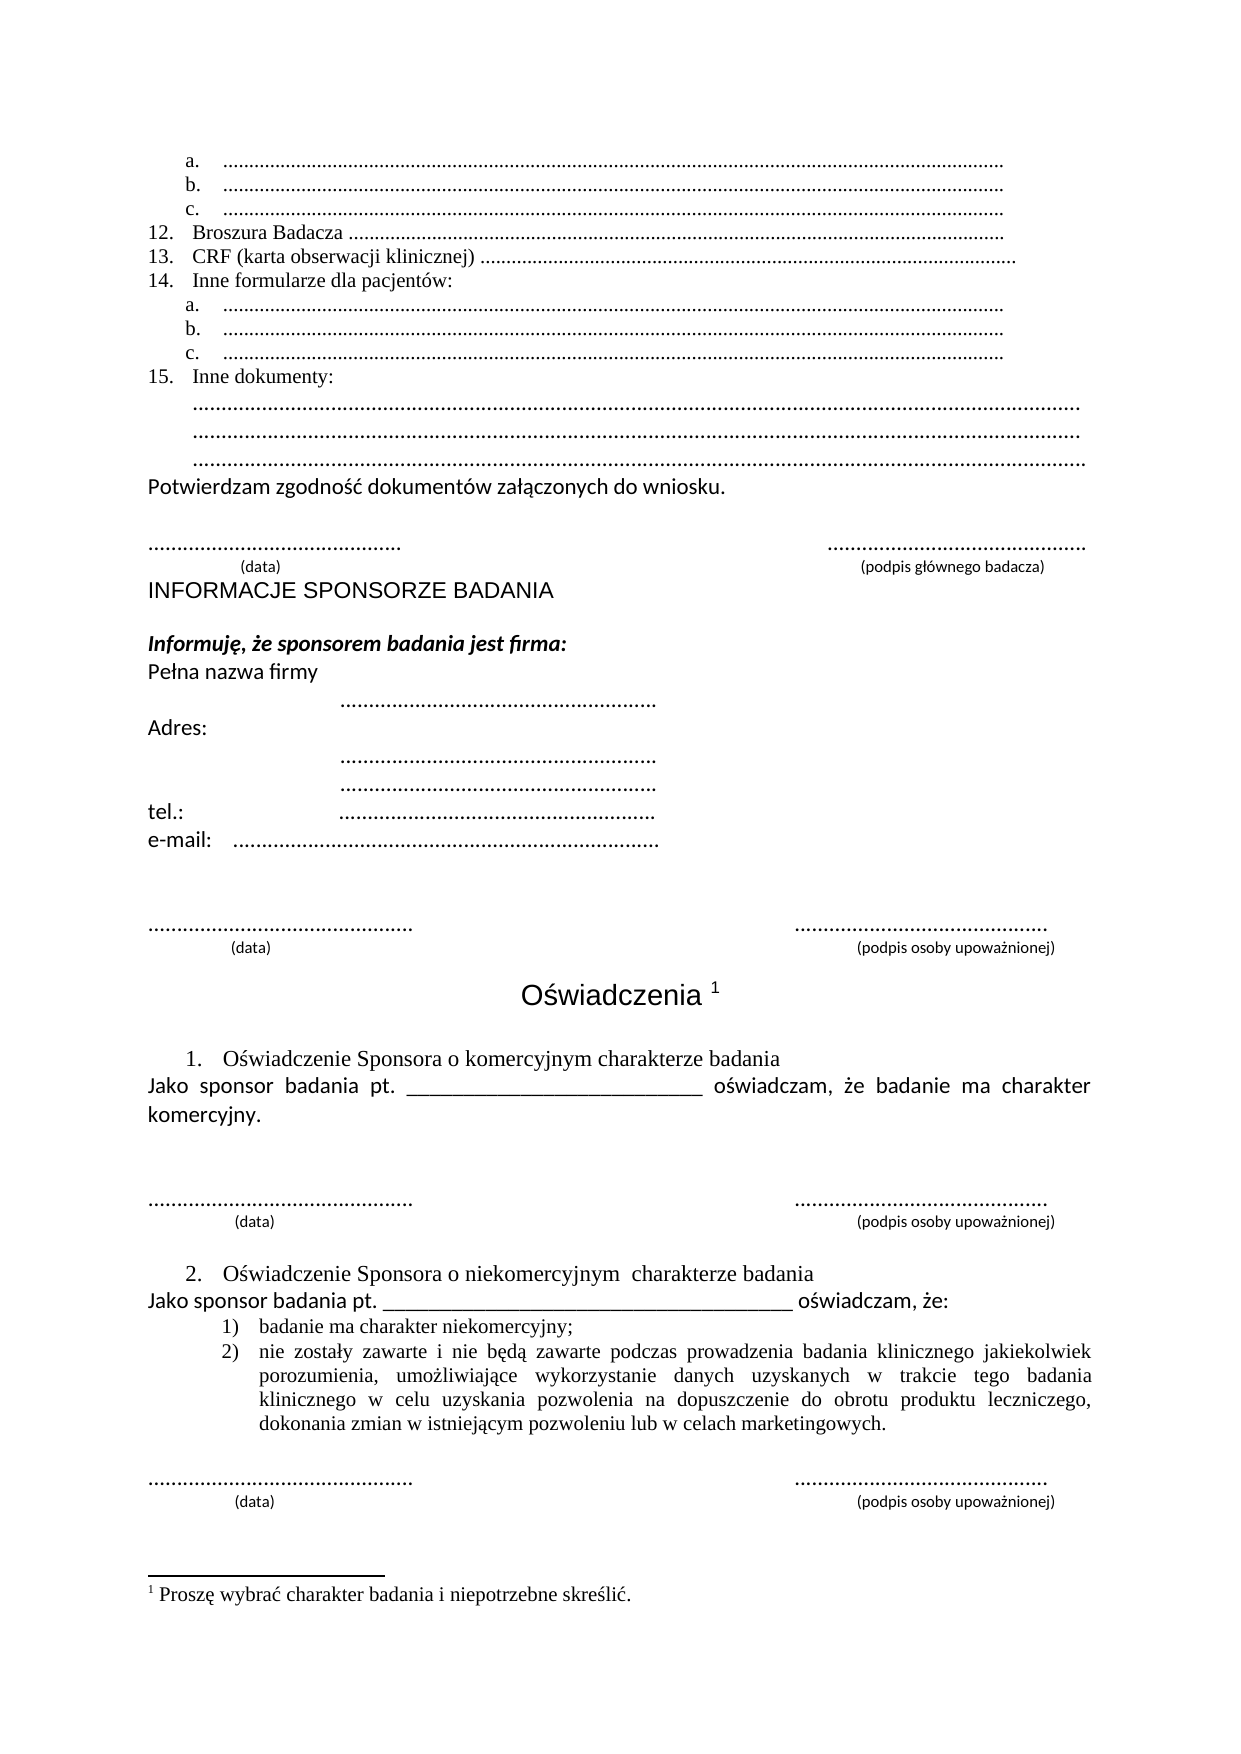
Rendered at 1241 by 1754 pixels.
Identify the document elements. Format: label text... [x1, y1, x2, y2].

text (data) (podpis osoby upoważnionej) [148, 1212, 1093, 1232]
list Broszura Badacza .............................................................................................................................. [148, 220, 1093, 244]
text Informuję, że sponsorem badania jest firma: [148, 629, 1093, 657]
text Pełna nazwa firmy [148, 657, 1093, 685]
list nie zostały zawarte i nie będą zawarte podczas prowadzenia badania klinicznego jakiekolwiek porozumienia, umożliwiające wykorzystanie danych uzyskanych w trakcie tego badania klinicznego w celu uzyskania pozwolenia na dopuszczenie do obrotu produktu leczniczego, dokonania zmian w istniejącym pozwoleniu lub w celach marketingowych. [221, 1338, 1093, 1435]
text .......................................................................................................................................................... [192, 416, 1093, 444]
text Potwierdzam zgodność dokumentów załączonych do wniosku. [148, 472, 1093, 500]
text .............................................. ............................................ [148, 909, 1093, 938]
text (data) (podpis głównego badacza) [148, 556, 1093, 577]
list Oświadczenie Sponsora o niekomercyjnym charakterze badania [185, 1260, 1093, 1286]
text ........................................................................................................................................................... [192, 444, 1093, 472]
list ...................................................................................................................................................... [185, 172, 1093, 196]
text e-mail: .......................................................................... [148, 826, 1093, 853]
list Inne formularze dla pacjentów: [148, 268, 1093, 292]
text .......................................................................................................................................................... [192, 388, 1093, 416]
text tel.: ....................................................... [148, 797, 1093, 826]
list ...................................................................................................................................................... [185, 292, 1093, 316]
text .............................................. ............................................ [148, 1463, 1093, 1491]
list ...................................................................................................................................................... [185, 316, 1093, 340]
text Jako sponsor badania pt. ____________________________________ oświadczam, że: [148, 1286, 1093, 1314]
text ....................................................... [148, 685, 1093, 713]
title INFORMACJE SPONSORZE BADANIA [148, 577, 1093, 603]
list CRF (karta obserwacji klinicznej) ....................................................................................................... [148, 244, 1093, 268]
text Jako sponsor badania pt. __________________________ oświadczam, że badanie ma charakter komercyjny. [148, 1072, 1093, 1128]
text ....................................................... [148, 741, 1093, 769]
text Adres: [148, 713, 1093, 741]
list ...................................................................................................................................................... [185, 340, 1093, 364]
list badanie ma charakter niekomercyjny; [221, 1314, 1093, 1338]
text .............................................. ............................................ [148, 1184, 1093, 1212]
title Oświadczenia [148, 978, 1093, 1012]
text (data) (podpis osoby upoważnionej) [148, 938, 1093, 958]
list ...................................................................................................................................................... [185, 148, 1093, 172]
list ...................................................................................................................................................... [185, 196, 1093, 220]
text (data) (podpis osoby upoważnionej) [148, 1491, 1093, 1511]
list Inne dokumenty: [148, 364, 1093, 388]
text ....................................................... [148, 769, 1093, 797]
list Oświadczenie Sponsora o komercyjnym charakterze badania [185, 1045, 1093, 1072]
text ............................................ ............................................. [148, 528, 1093, 556]
